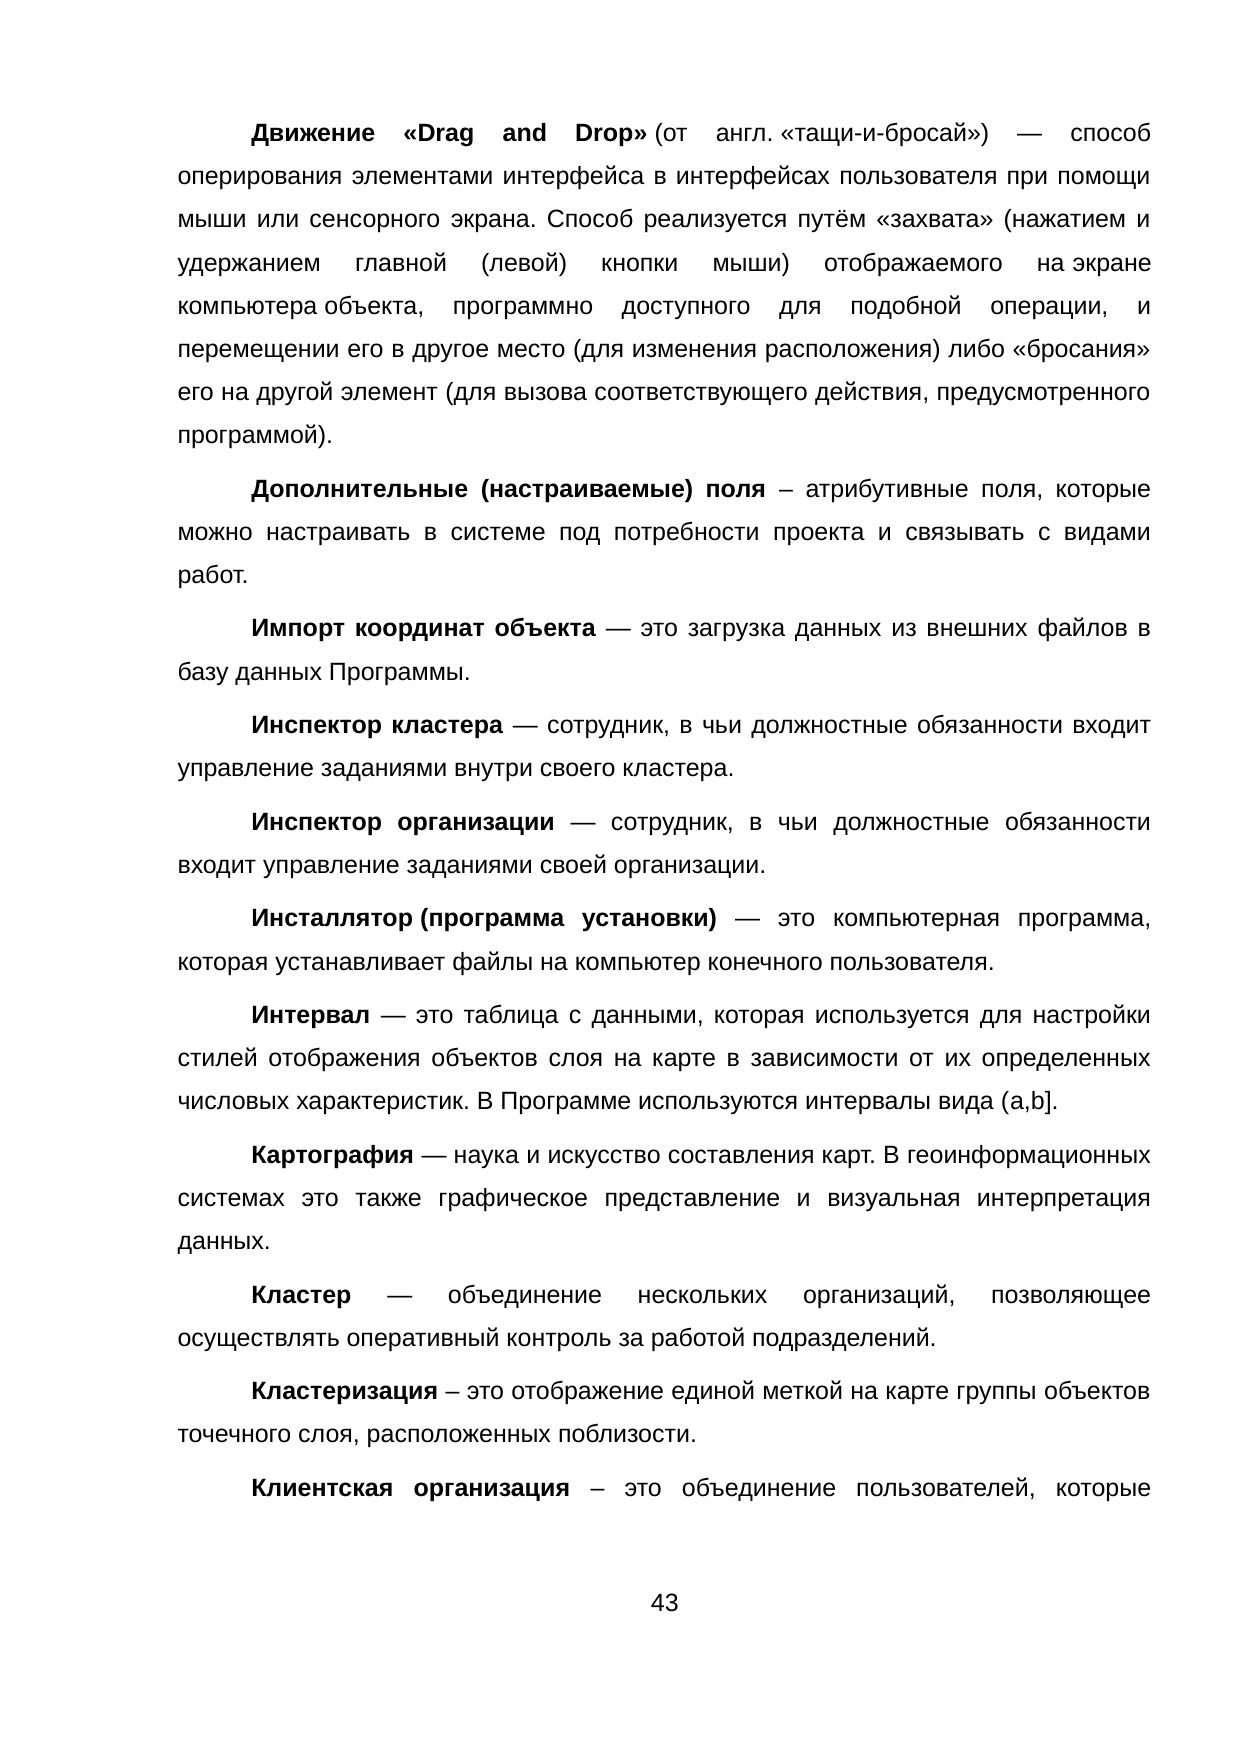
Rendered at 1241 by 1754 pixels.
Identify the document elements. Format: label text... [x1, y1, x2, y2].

text Картография — наука и искусство составления карт. В геоинформационных системах это также графическое представление и визуальная интерпретация данных. [177, 1140, 1152, 1255]
text Инспектор организации — сотрудник, в чьи должностные обязанности входит управление заданиями своей организации. [177, 807, 1152, 878]
text Движение «Drag and Drop» (от англ. «тащи-и-бросай») — способ оперирования элементами интерфейса в интерфейсах пользователя при помощи мыши или сенсорного экрана. Способ реализуется путём «захвата» (нажатием и удержанием главной (левой) кнопки мыши) отображаемого на экране компьютера объекта, программно доступного для подобной операции, и перемещении его в другое место (для изменения расположения) либо «бросания» его на другой элемент (для вызова соответствующего действия, предусмотренного программой). [177, 118, 1152, 449]
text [177, 1473, 1152, 1502]
text Кластер — объединение нескольких организаций, позволяющее осуществлять оперативный контроль за работой подразделений. [177, 1279, 1152, 1351]
text Инспектор кластера — сотрудник, в чьи должностные обязанности входит управление заданиями внутри своего кластера. [177, 710, 1152, 782]
text Дополнительные (настраиваемые) поля – атрибутивные поля, которые можно настраивать в системе под потребности проекта и связывать с видами работ. [177, 473, 1152, 588]
text Инсталлятор (программа установки) — это компьютерная программа, которая устанавливает файлы на компьютер конечного пользователя. [177, 903, 1152, 975]
text Интервал — это таблица с данными, которая используется для настройки стилей отображения объектов слоя на карте в зависимости от их определенных числовых характеристик. В Программе используются интервалы вида (a,b]. [177, 1000, 1152, 1115]
text Импорт координат объекта — это загрузка данных из внешних файлов в базу данных Программы. [177, 613, 1152, 685]
text Кластеризация – это отображение единой меткой на карте группы объектов точечного слоя, расположенных поблизости. [177, 1376, 1152, 1448]
